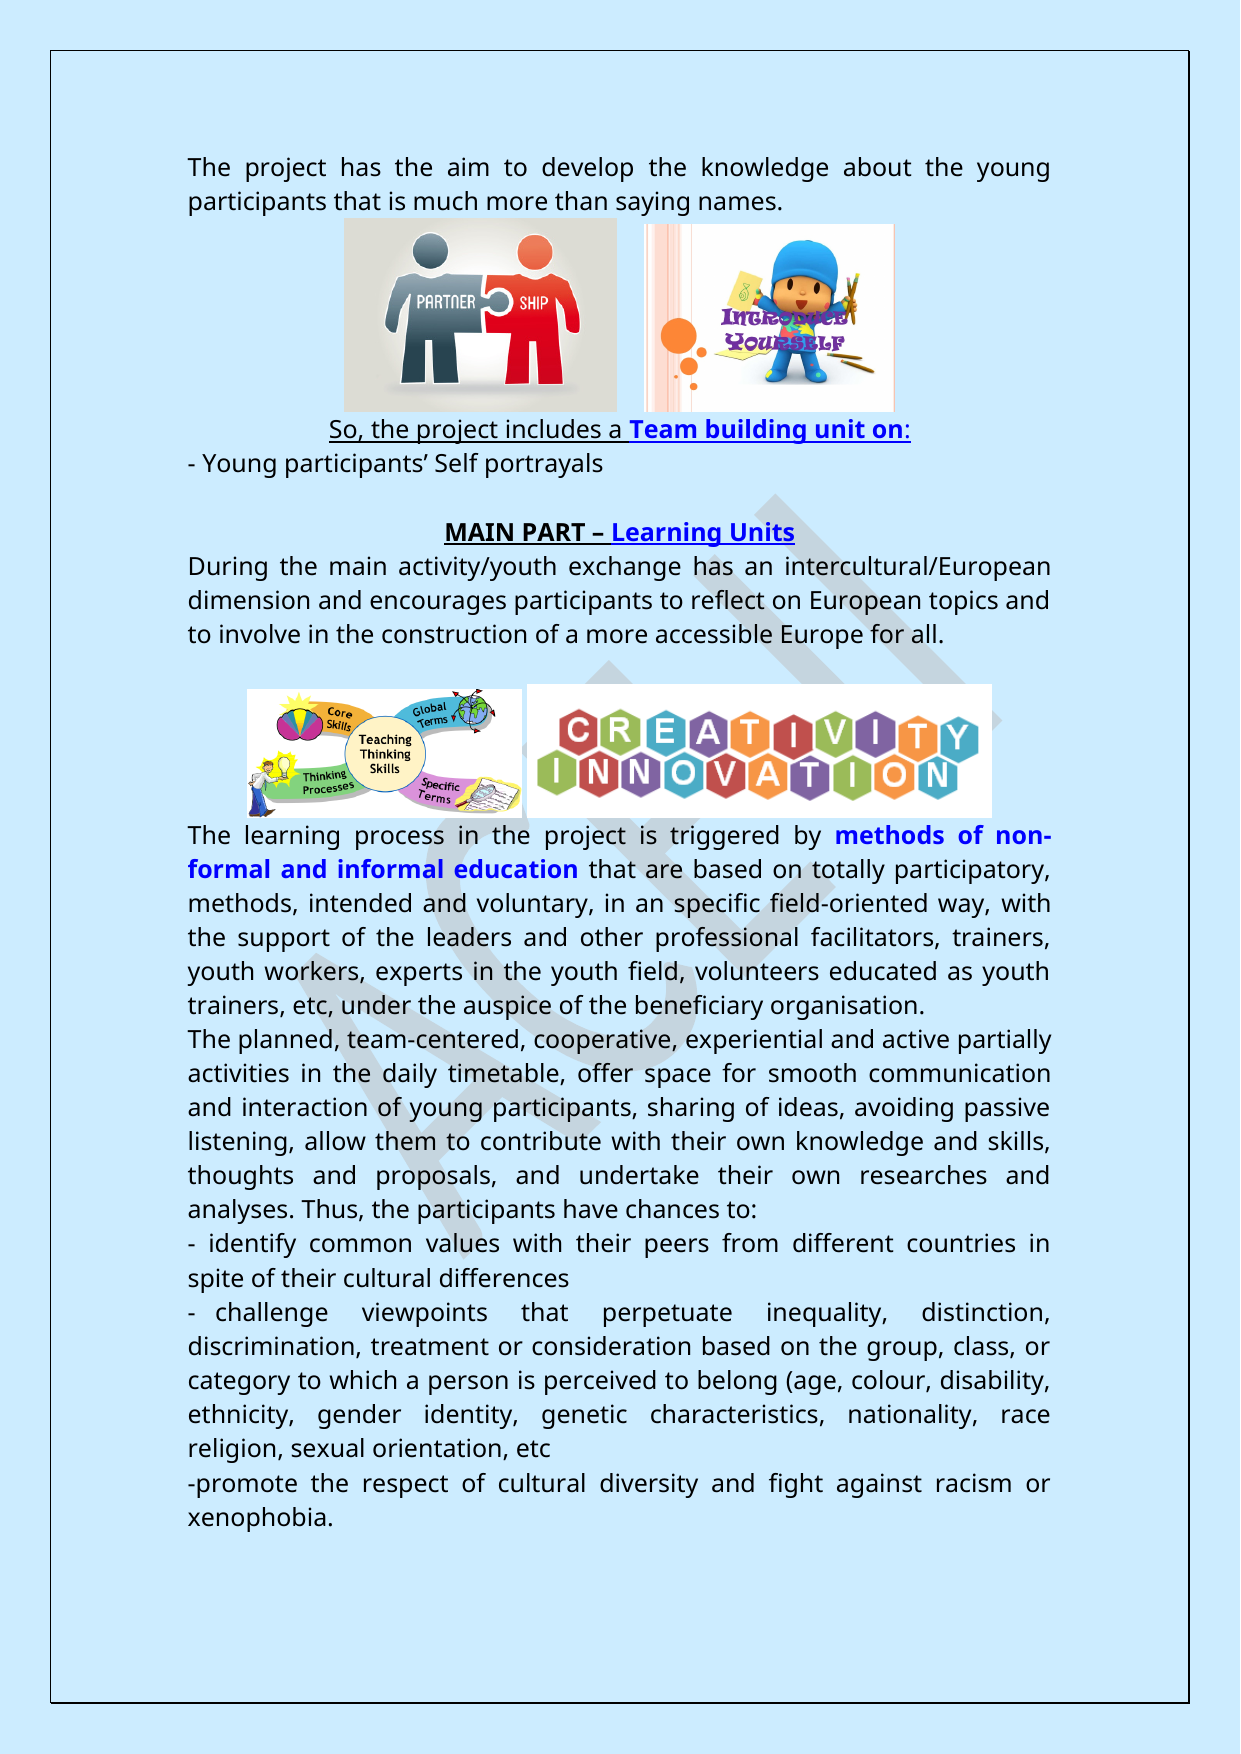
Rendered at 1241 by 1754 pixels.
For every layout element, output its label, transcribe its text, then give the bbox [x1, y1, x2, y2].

text -promote the respect of cultural diversity and fight against racism or xenophobia. [187, 1465, 1052, 1533]
picture [344, 218, 617, 412]
text During the main activity/youth exchange has an intercultural/European dimension and encourages participants to reflect on European topics and to involve in the construction of a more accessible Europe for all. [187, 548, 1052, 650]
text So, the project includes a Team building unit on: [187, 412, 1052, 446]
picture [247, 689, 522, 818]
text The planned, team-centered, cooperative, experiential and active partially activities in the daily timetable, offer space for smooth communication and interaction of young participants, sharing of ideas, avoiding passive listening, allow them to contribute with their own knowledge and skills, thoughts and proposals, and undertake their own researches and analyses. Thus, the participants have chances to: [187, 1022, 1052, 1226]
text - identify common values with their peers from different countries in spite of their cultural differences [187, 1226, 1052, 1294]
text - Young participants’ Self portrayals [187, 446, 1052, 480]
text MAIN PART – Learning Units [187, 514, 1052, 548]
picture [527, 684, 992, 818]
text -challenge viewpoints that perpetuate inequality, distinction, discrimination, treatment or consideration based on the group, class, or category to which a person is perceived to belong (age, colour, disability, ethnicity, gender identity, genetic characteristics, nationality, race religion, sexual orientation, etc [187, 1294, 1052, 1464]
text The learning process in the project is triggered by methods of non-formal and informal education that are based on totally participatory, methods, intended and voluntary, in an specific field-oriented way, with the support of the leaders and other professional facilitators, trainers, youth workers, experts in the youth field, volunteers educated as youth trainers, etc, under the auspice of the beneficiary organisation. [187, 817, 1052, 1022]
picture [644, 224, 895, 412]
text The project has the aim to develop the knowledge about the young participants that is much more than saying names. [187, 150, 1052, 218]
